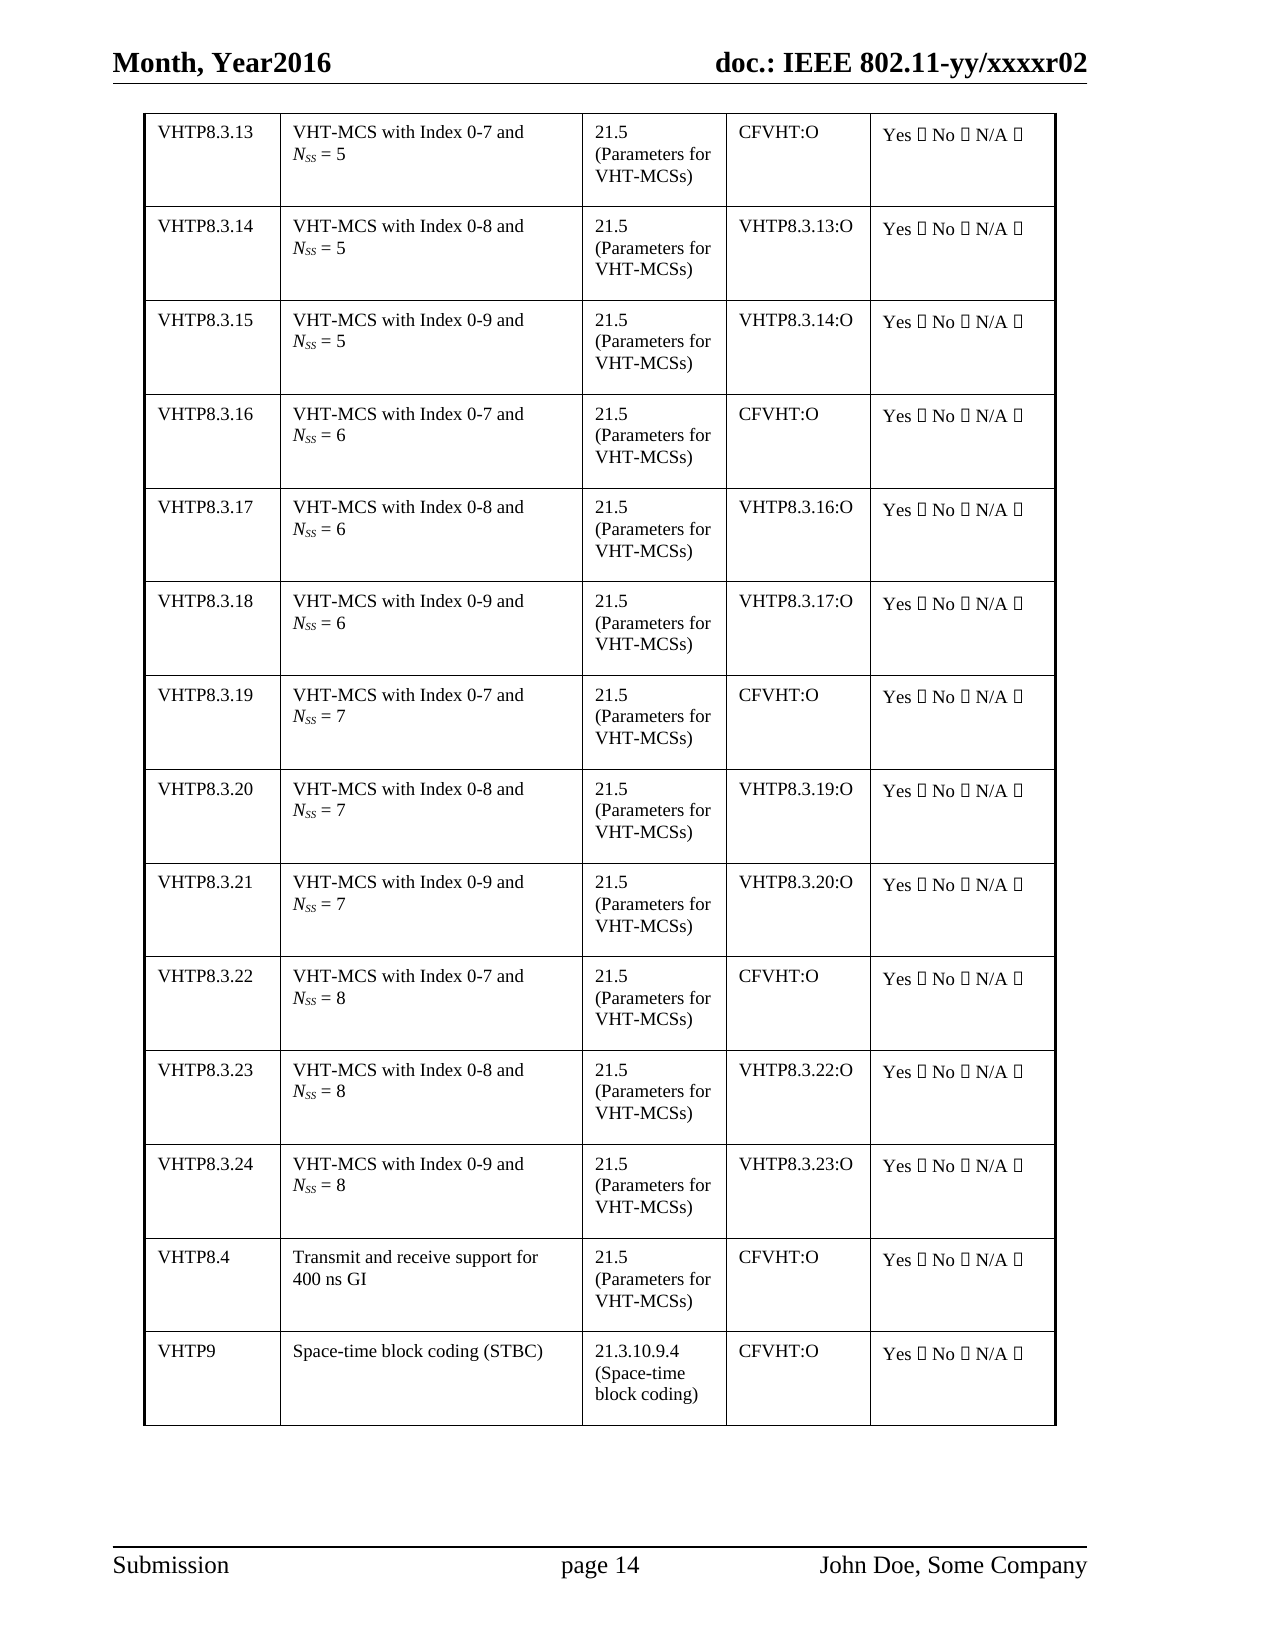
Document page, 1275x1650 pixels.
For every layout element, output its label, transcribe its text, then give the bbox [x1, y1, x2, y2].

table_cell Yes  No  N/A  [871, 957, 1054, 1050]
table_cell CFVHT(#6573):O [727, 395, 870, 487]
table_cell CFVHT(#6573):O [727, 114, 870, 206]
table_cell 21.5 (Parameters for VHT-MCSs)(Ed) [583, 1239, 726, 1331]
table_cell VHTP8.3.21 [146, 864, 280, 956]
table_cell VHT-MCS with Index 0-7 and NSS = 6 [281, 395, 582, 487]
table_cell Space-time block coding (STBC) [281, 1332, 582, 1425]
table_cell VHT-MCS with Index 0-8 and NSS = 7 [281, 770, 582, 862]
table_cell 21.5 (Parameters for VHT-MCSs)(Ed) [583, 489, 726, 581]
table_cell VHTP8.3.14 [146, 207, 280, 300]
table_cell VHTP8.3.19:O [727, 770, 870, 862]
table_cell Yes  No  N/A  [871, 582, 1054, 675]
table_cell VHTP8.3.22:O [727, 1051, 870, 1144]
table_cell 21.5 (Parameters for VHT-MCSs)(Ed) [583, 114, 726, 206]
table_cell VHTP9 [146, 1332, 280, 1425]
table_cell Yes  No  N/A  [871, 864, 1054, 956]
table_cell 21.5 (Parameters for VHT-MCSs)(Ed) [583, 1145, 726, 1237]
table_cell 21.5 (Parameters for VHT-MCSs)(Ed) [583, 207, 726, 300]
table_cell Yes  No  N/A  [871, 770, 1054, 862]
table_cell VHTP8.3.16 [146, 395, 280, 487]
table_cell VHT-MCS with Index 0-8 and NSS = 8 [281, 1051, 582, 1144]
table_cell Yes  No  N/A  [871, 489, 1054, 581]
table_cell 21.5 (Parameters for VHT-MCSs)(Ed) [583, 582, 726, 675]
table_cell VHTP8.3.13 [146, 114, 280, 206]
table_cell CFVHT(#6573):O [727, 1332, 870, 1425]
table_cell VHTP8.3.19 [146, 676, 280, 769]
table_cell CFVHT(#6573):O [727, 1239, 870, 1331]
table_cell 21.5 (Parameters for VHT-MCSs)(Ed) [583, 395, 726, 487]
table_cell VHTP8.3.24 [146, 1145, 280, 1237]
table_cell Yes  No  N/A  [871, 1145, 1054, 1237]
table_cell VHT-MCS with Index 0-9 and NSS = 8 [281, 1145, 582, 1237]
table_cell Yes  No  N/A  [871, 207, 1054, 300]
table_cell Yes  No  N/A  [871, 1332, 1054, 1425]
table_cell VHTP8.3.23 [146, 1051, 280, 1144]
table_cell VHTP8.3.20 [146, 770, 280, 862]
table_cell CFVHT(#6573):O [727, 957, 870, 1050]
table_cell Transmit and receive support for 400 ns GI [281, 1239, 582, 1331]
table_cell VHT-MCS with Index 0-7 and NSS = 5 [281, 114, 582, 206]
table_cell VHT-MCS with Index 0-8 and NSS = 5 [281, 207, 582, 300]
table_cell 21.5 (Parameters for VHT-MCSs)(Ed) [583, 1051, 726, 1144]
table_cell VHT-MCS with Index 0-8 and NSS = 6 [281, 489, 582, 581]
table_cell VHTP8.3.18 [146, 582, 280, 675]
table_cell Yes  No  N/A  [871, 676, 1054, 769]
table_cell VHTP8.3.14:O [727, 301, 870, 394]
table_cell VHTP8.3.17 [146, 489, 280, 581]
table_cell VHTP8.3.16:O [727, 489, 870, 581]
table_cell Yes  No  N/A  [871, 114, 1054, 206]
table_cell VHTP8.3.15 [146, 301, 280, 394]
table_cell 21.5 (Parameters for VHT-MCSs)(Ed) [583, 957, 726, 1050]
table_cell 21.5 (Parameters for VHT-MCSs)(Ed) [583, 864, 726, 956]
table_cell Yes  No  N/A  [871, 395, 1054, 487]
table_cell VHTP8.3.17:O [727, 582, 870, 675]
table_cell VHT-MCS with Index 0-7 and NSS = 8 [281, 957, 582, 1050]
table_cell VHTP8.3.20:O [727, 864, 870, 956]
table_cell VHTP8.3.23:O [727, 1145, 870, 1237]
table_cell 21.3.10.9.4 (Space-time block coding)(Ed) [583, 1332, 726, 1425]
table_cell VHTP8.3.13:O [727, 207, 870, 300]
table_cell VHT-MCS with Index 0-9 and NSS = 6 [281, 582, 582, 675]
table_cell VHTP8.3.22 [146, 957, 280, 1050]
table_cell VHTP8.4 [146, 1239, 280, 1331]
table_cell 21.5 (Parameters for VHT-MCSs)(Ed) [583, 770, 726, 862]
table_cell 21.5 (Parameters for VHT-MCSs)(Ed) [583, 301, 726, 394]
table_cell VHT-MCS with Index 0-7 and NSS = 7 [281, 676, 582, 769]
table_cell Yes  No  N/A  [871, 1239, 1054, 1331]
table_cell Yes  No  N/A  [871, 1051, 1054, 1144]
table_cell VHT-MCS with Index 0-9 and NSS = 7 [281, 864, 582, 956]
table_cell Yes  No  N/A  [871, 301, 1054, 394]
table_cell CFVHT(#6573):O [727, 676, 870, 769]
table_cell VHT-MCS with Index 0-9 and NSS = 5 [281, 301, 582, 394]
table_cell 21.5 (Parameters for VHT-MCSs)(Ed) [583, 676, 726, 769]
